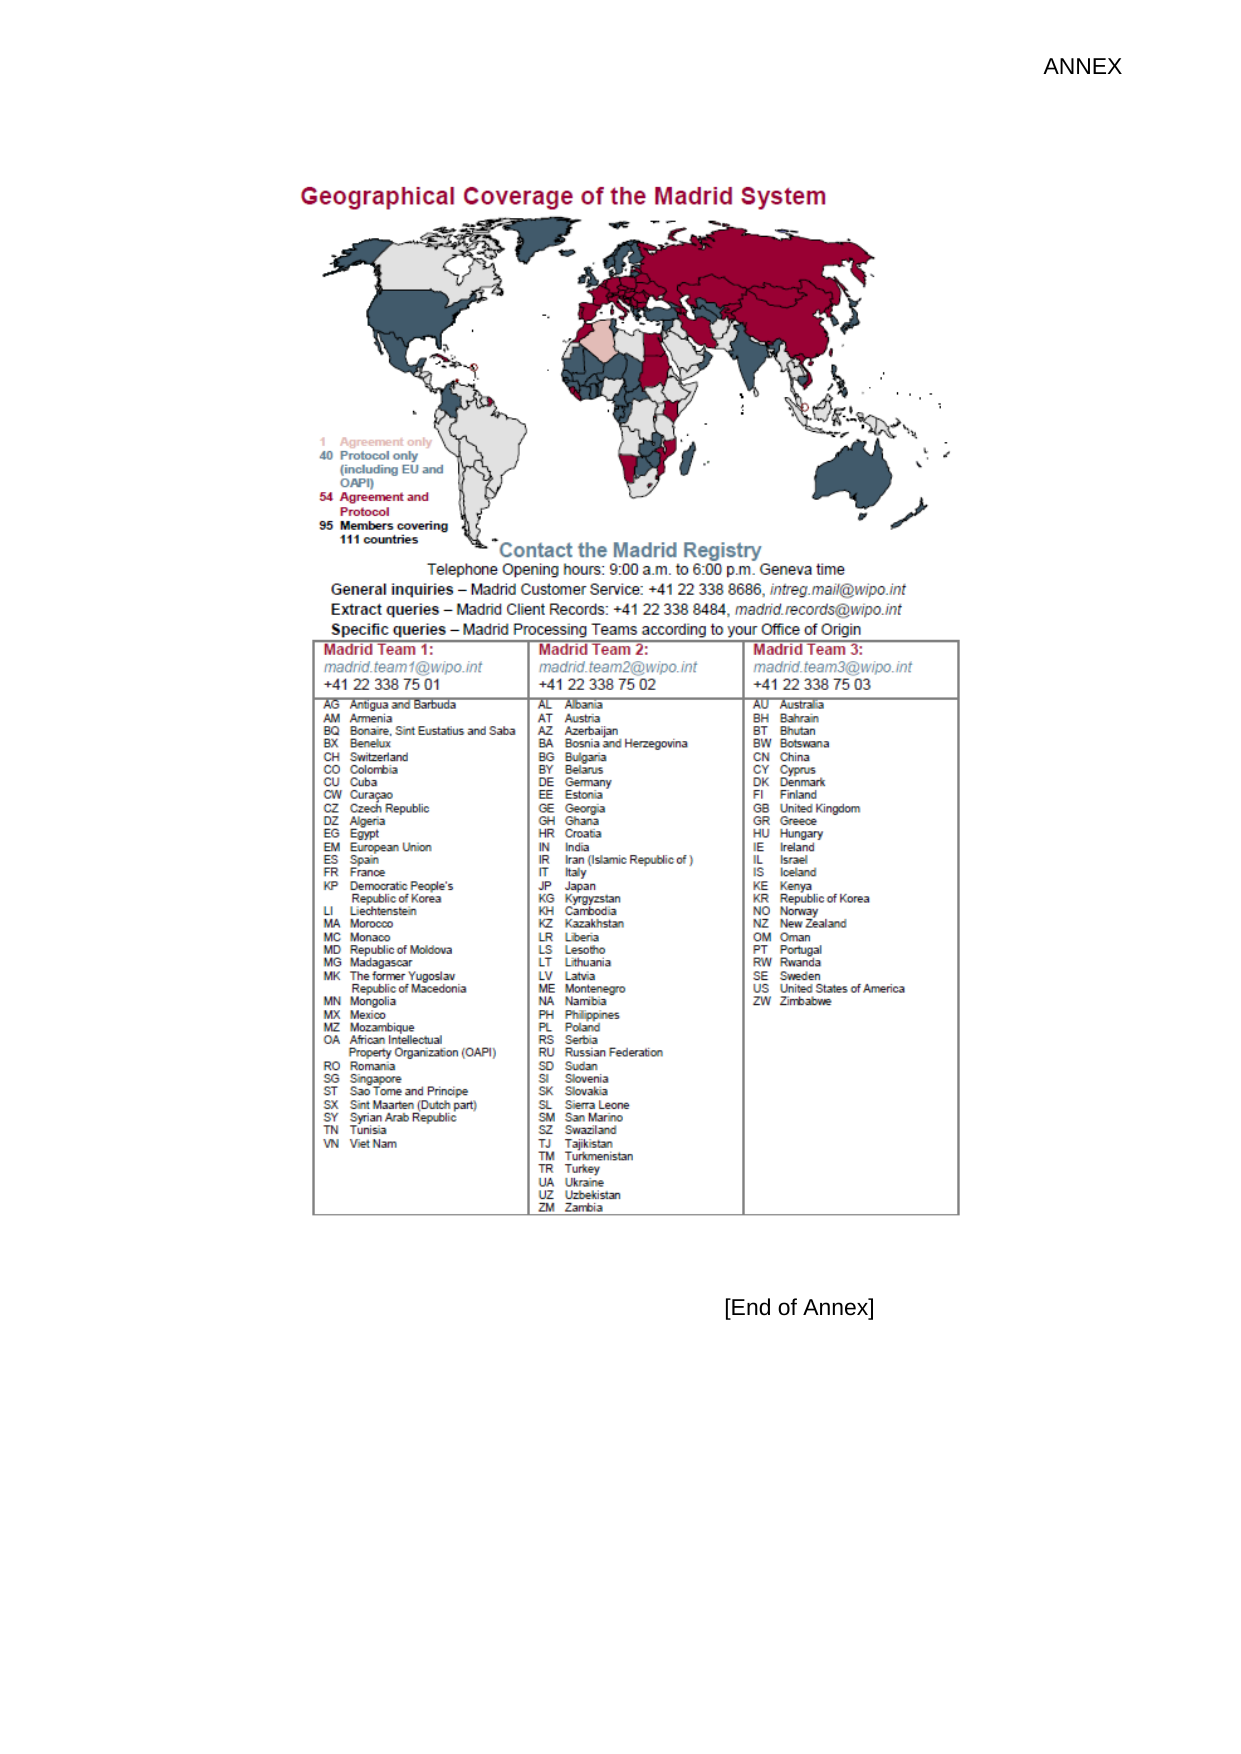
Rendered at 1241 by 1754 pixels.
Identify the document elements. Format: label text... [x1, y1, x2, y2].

text [End of Annex] [724, 1294, 1122, 1320]
